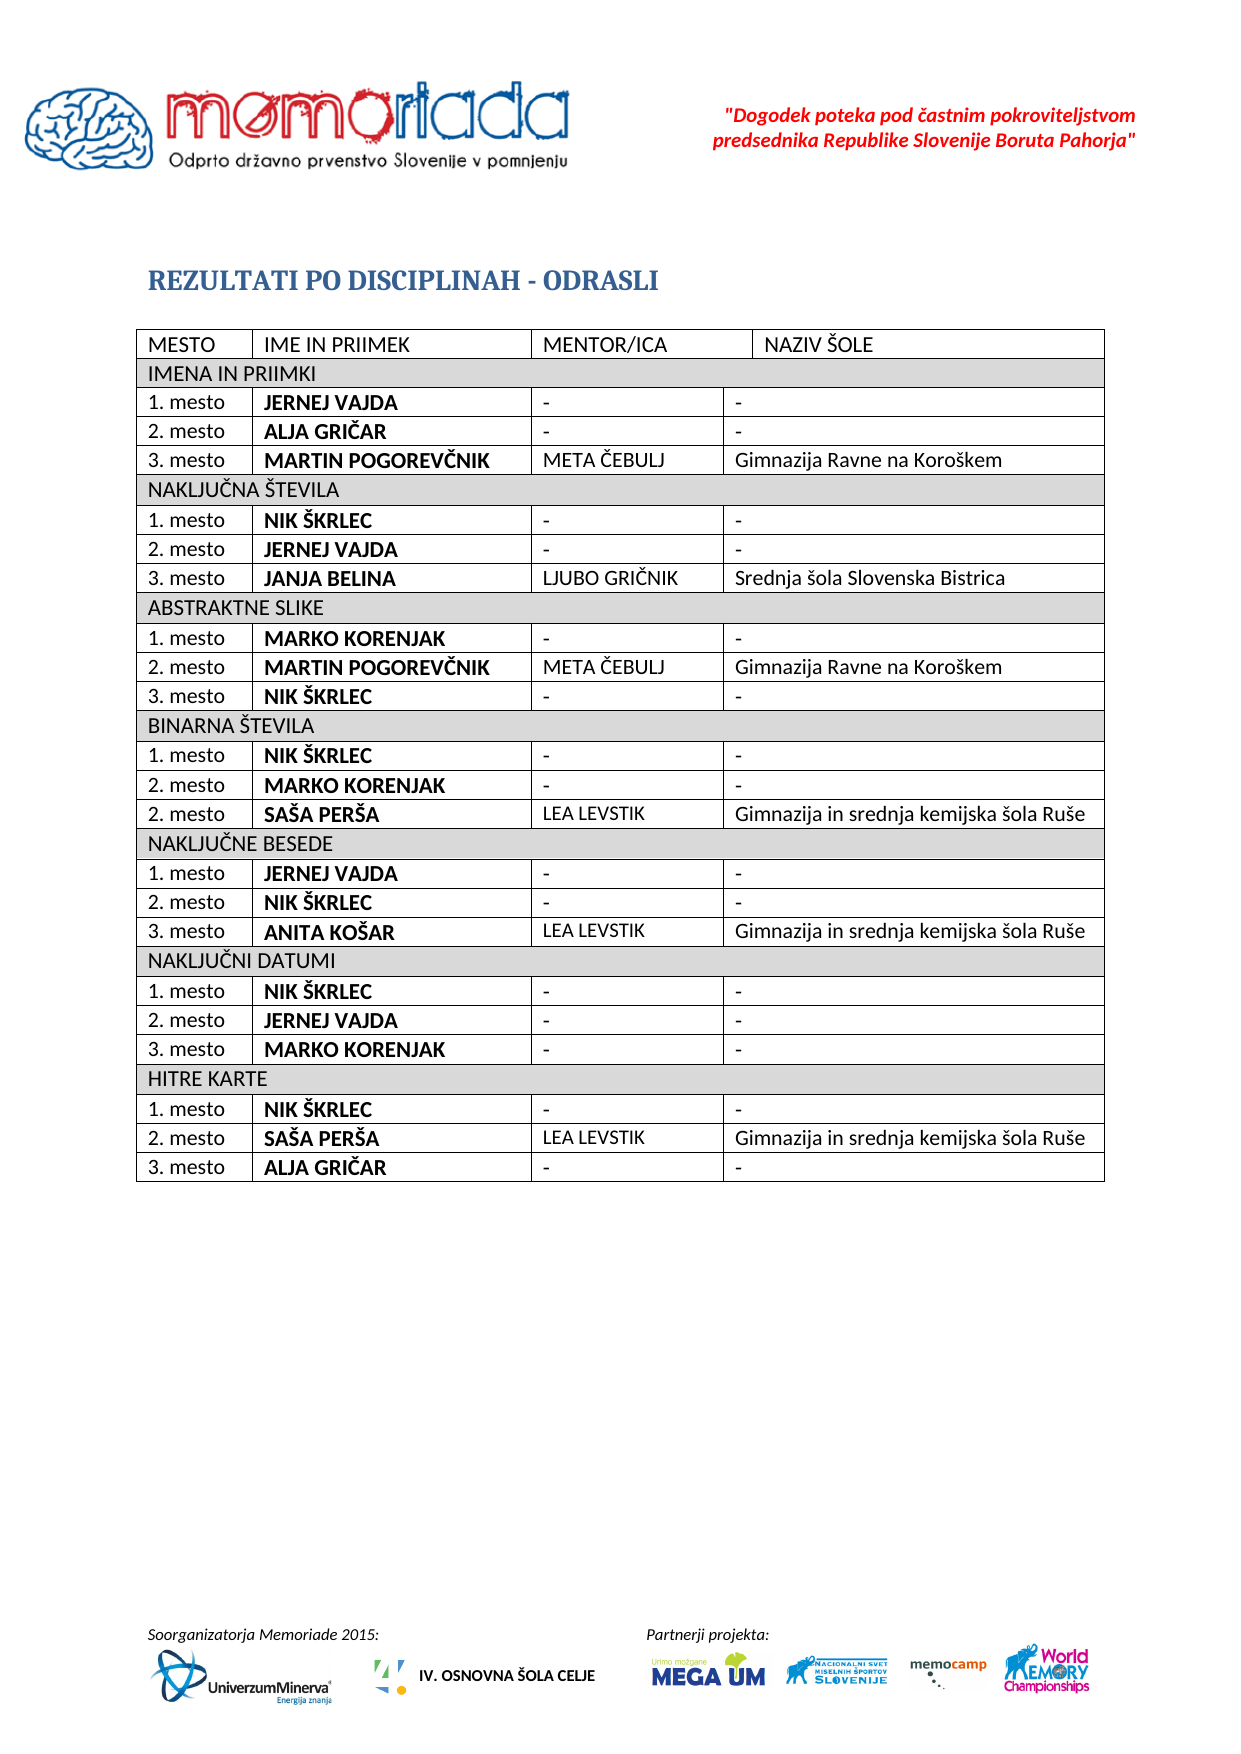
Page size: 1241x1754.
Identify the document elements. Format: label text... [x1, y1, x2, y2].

table_cell - [532, 1095, 723, 1123]
table_cell MARKO KORENJAK [253, 1035, 531, 1063]
table_cell 2. mesto [137, 653, 252, 681]
table_cell LEA LEVSTIK [532, 1124, 723, 1152]
table_cell - [724, 535, 1104, 563]
table_cell NAKLJUČNE BESEDE [137, 829, 1104, 858]
table_cell - [724, 1095, 1104, 1123]
subtitle REZULTATI PO DISCIPLINAH - ODRASLI [148, 264, 1093, 297]
table_header NAZIV ŠOLE [753, 330, 1104, 358]
table_cell NAKLJUČNI DATUMI [137, 947, 1104, 976]
table_cell - [724, 977, 1104, 1005]
table_cell 3. mesto [137, 446, 252, 474]
table_header IME IN PRIIMEK [253, 330, 531, 358]
table_cell Gimnazija in srednja kemijska šola Ruše [724, 1124, 1104, 1152]
table_cell NIK ŠKRLEC [253, 682, 531, 710]
picture [784, 1653, 888, 1685]
table_cell - [532, 1035, 723, 1063]
table_cell 3. mesto [137, 1153, 252, 1181]
table_cell - [724, 889, 1104, 917]
table_cell Gimnazija Ravne na Koroškem [724, 446, 1104, 474]
table_cell HITRE KARTE [137, 1065, 1104, 1094]
table_header MESTO [137, 330, 252, 358]
table_cell ALJA GRIČAR [253, 417, 531, 445]
table_cell 3. mesto [137, 1035, 252, 1063]
table_cell - [532, 624, 723, 652]
table_cell - [724, 388, 1104, 416]
table_cell 1. mesto [137, 506, 252, 534]
table_cell NIK ŠKRLEC [253, 977, 531, 1005]
picture [646, 1651, 775, 1689]
table_cell 3. mesto [137, 564, 252, 592]
table_cell - [724, 506, 1104, 534]
table_cell MARKO KORENJAK [253, 624, 531, 652]
table_cell MARTIN POGOREVČNIK [253, 446, 531, 474]
table_cell - [532, 860, 723, 887]
picture [1001, 1634, 1092, 1694]
table_cell - [532, 1153, 723, 1181]
table_cell MARKO KORENJAK [253, 771, 531, 799]
picture [371, 1657, 410, 1697]
table_cell Gimnazija in srednja kemijska šola Ruše [724, 800, 1104, 828]
table_cell SAŠA PERŠA [253, 800, 531, 828]
table_cell NIK ŠKRLEC [253, 1095, 531, 1123]
table_cell MARTIN POGOREVČNIK [253, 653, 531, 681]
table_cell META ČEBULJ [532, 653, 723, 681]
table_cell 2. mesto [137, 1124, 252, 1152]
table_cell BINARNA ŠTEVILA [137, 711, 1104, 741]
table_cell 3. mesto [137, 918, 252, 946]
table_header MENTOR/ICA [532, 330, 752, 358]
table_cell - [532, 506, 723, 534]
table_cell META ČEBULJ [532, 446, 723, 474]
table_cell - [532, 682, 723, 710]
table_cell Gimnazija in srednja kemijska šola Ruše [724, 918, 1104, 946]
table_cell 2. mesto [137, 889, 252, 917]
table_cell 3. mesto [137, 682, 252, 710]
table_cell - [724, 682, 1104, 710]
table_cell - [532, 771, 723, 799]
table_cell 1. mesto [137, 624, 252, 652]
table_cell 2. mesto [137, 1006, 252, 1034]
table_cell 2. mesto [137, 417, 252, 445]
table_cell IMENA IN PRIIMKI [137, 359, 1104, 387]
table_cell NAKLJUČNA ŠTEVILA [137, 475, 1104, 505]
table_cell - [724, 860, 1104, 887]
table_cell 2. mesto [137, 535, 252, 563]
table_cell - [532, 1006, 723, 1034]
table_cell - [724, 1006, 1104, 1034]
table_cell JERNEJ VAJDA [253, 388, 531, 416]
table_cell JERNEJ VAJDA [253, 1006, 531, 1034]
table_cell - [724, 1035, 1104, 1063]
table_cell JANJA BELINA [253, 564, 531, 592]
table_cell - [532, 977, 723, 1005]
table_cell NIK ŠKRLEC [253, 742, 531, 770]
picture [907, 1651, 991, 1693]
table_cell ALJA GRIČAR [253, 1153, 531, 1181]
table_cell - [532, 417, 723, 445]
table_cell - [532, 388, 723, 416]
table_cell - [724, 742, 1104, 770]
table_cell 1. mesto [137, 860, 252, 887]
table_cell ABSTRAKTNE SLIKE [137, 593, 1104, 623]
table_cell NIK ŠKRLEC [253, 889, 531, 917]
table_cell Gimnazija Ravne na Koroškem [724, 653, 1104, 681]
picture [143, 1650, 332, 1713]
table_cell - [532, 889, 723, 917]
table_cell - [724, 624, 1104, 652]
table_cell - [532, 742, 723, 770]
table_cell 1. mesto [137, 388, 252, 416]
table_cell 1. mesto [137, 1095, 252, 1123]
table_cell Srednja šola Slovenska Bistrica [724, 564, 1104, 592]
table_cell NIK ŠKRLEC [253, 506, 531, 534]
table_cell ANITA KOŠAR [253, 918, 531, 946]
table_cell LJUBO GRIČNIK [532, 564, 723, 592]
table_cell - [724, 1153, 1104, 1181]
table_cell - [724, 771, 1104, 799]
table_cell 2. mesto [137, 800, 252, 828]
table_cell - [532, 535, 723, 563]
table_cell SAŠA PERŠA [253, 1124, 531, 1152]
table_cell 2. mesto [137, 771, 252, 799]
table_cell LEA LEVSTIK [532, 800, 723, 828]
table_cell 1. mesto [137, 977, 252, 1005]
table_cell LEA LEVSTIK [532, 918, 723, 946]
table_cell JERNEJ VAJDA [253, 860, 531, 887]
table_cell 1. mesto [137, 742, 252, 770]
table_cell JERNEJ VAJDA [253, 535, 531, 563]
picture [7, 66, 580, 186]
table_cell - [724, 417, 1104, 445]
